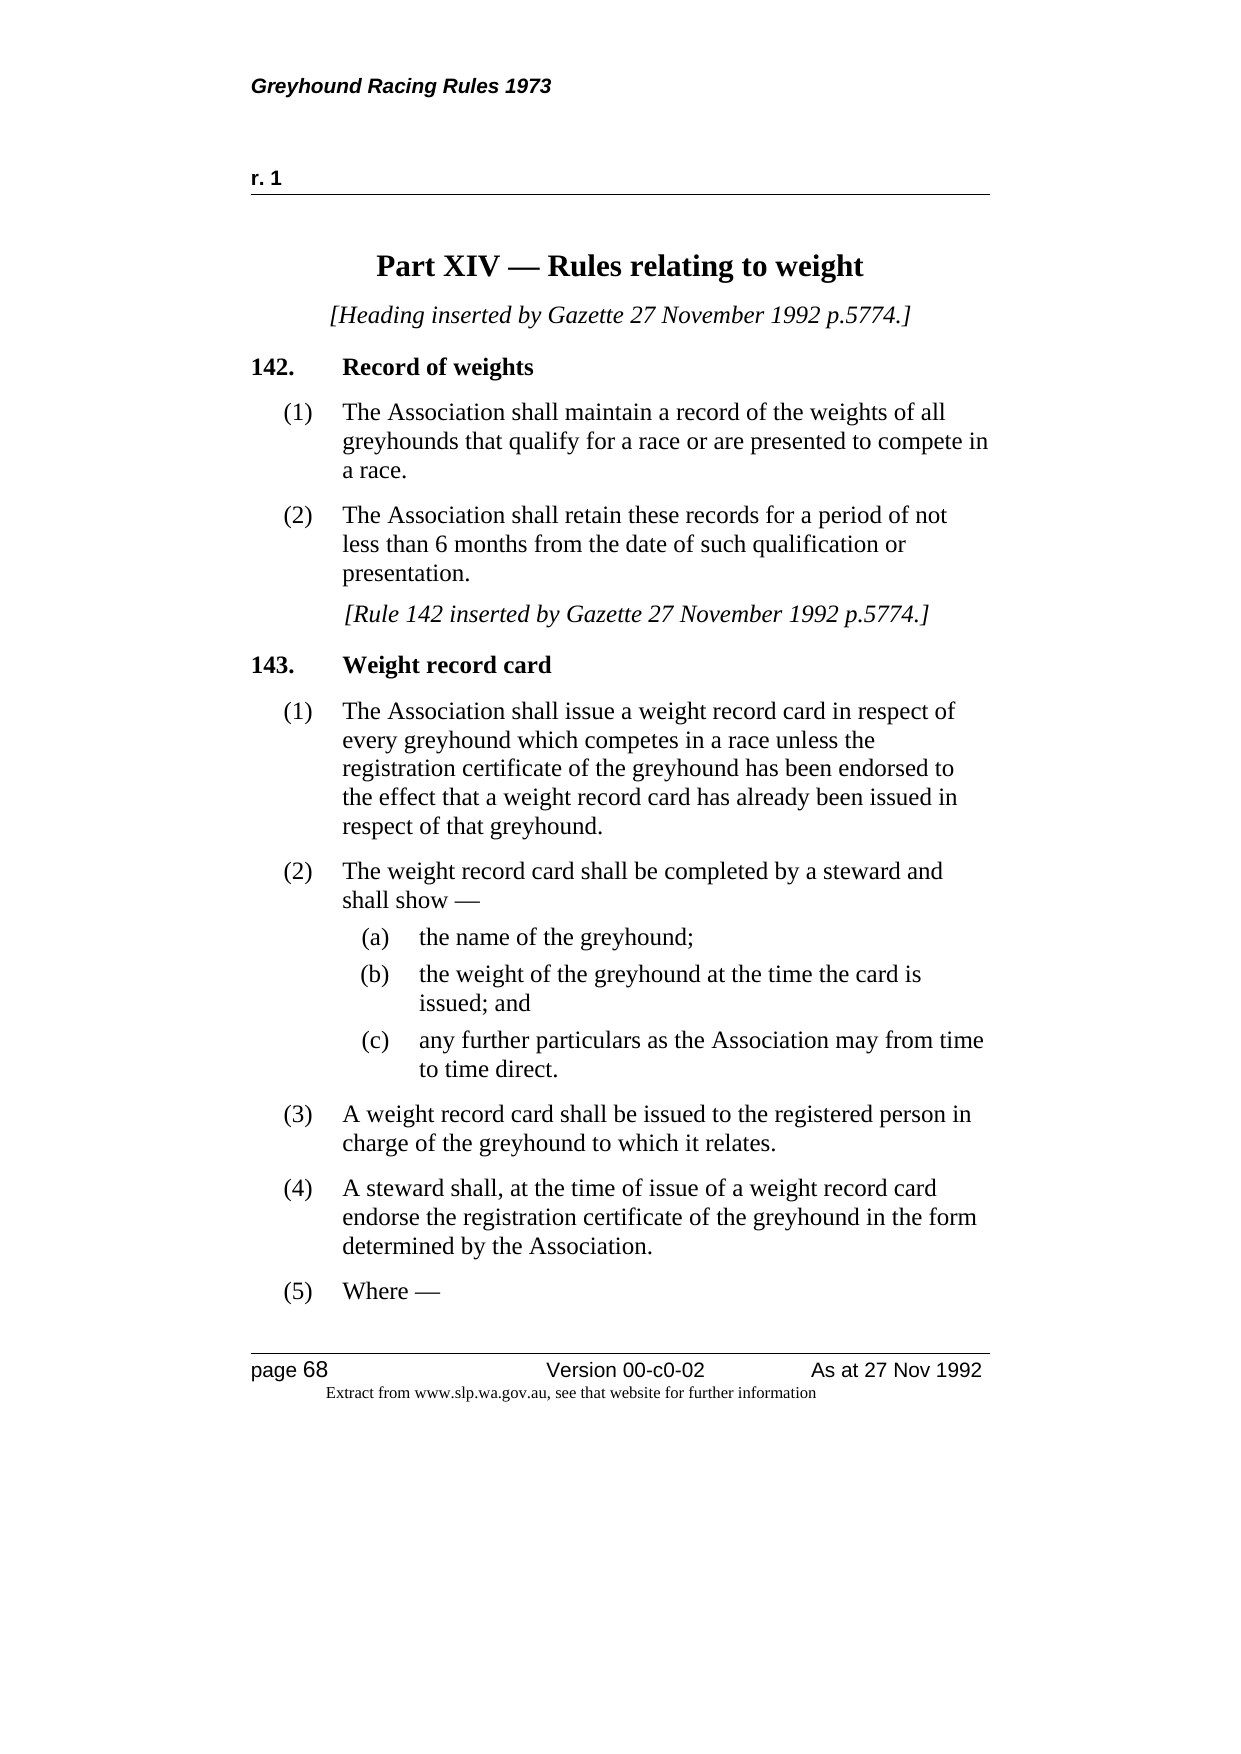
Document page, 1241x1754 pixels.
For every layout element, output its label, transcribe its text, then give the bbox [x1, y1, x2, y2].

text (1) The Association shall issue a weight record card in respect of every greyhound which competes in a race unless the registration certificate of the greyhound has been endorsed to the effect that a weight record card has already been issued in respect of that greyhound. [251, 696, 990, 840]
text (2) The Association shall retain these records for a period of not less than 6 months from the date of such qualification or presentation. [251, 500, 990, 586]
subtitle [Heading inserted by Gazette 27 November 1992 p.5774.] [251, 300, 990, 329]
text (3) A weight record card shall be issued to the registered person in charge of the greyhound to which it relates. [251, 1099, 990, 1157]
text [Rule 142 inserted by Gazette 27 November 1992 p.5774.] [251, 599, 990, 628]
subtitle 143. Weight record card [251, 651, 990, 679]
subtitle 142. Record of weights [251, 352, 990, 381]
text (4) A steward shall, at the time of issue of a weight record card endorse the registration certificate of the greyhound in the form determined by the Association. [251, 1173, 990, 1260]
text (b) the weight of the greyhound at the time the card is issued; and [251, 959, 990, 1017]
text (a) the name of the greyhound; [251, 922, 990, 951]
text (5) Where — [251, 1276, 990, 1305]
text (2) The weight record card shall be completed by a steward and shall show — [251, 856, 990, 914]
text (c) any further particulars as the Association may from time to time direct. [251, 1025, 990, 1083]
text (1) The Association shall maintain a record of the weights of all greyhounds that qualify for a race or are presented to compete in a race. [251, 397, 990, 483]
subtitle Part XIV — Rules relating to weight [251, 247, 990, 283]
